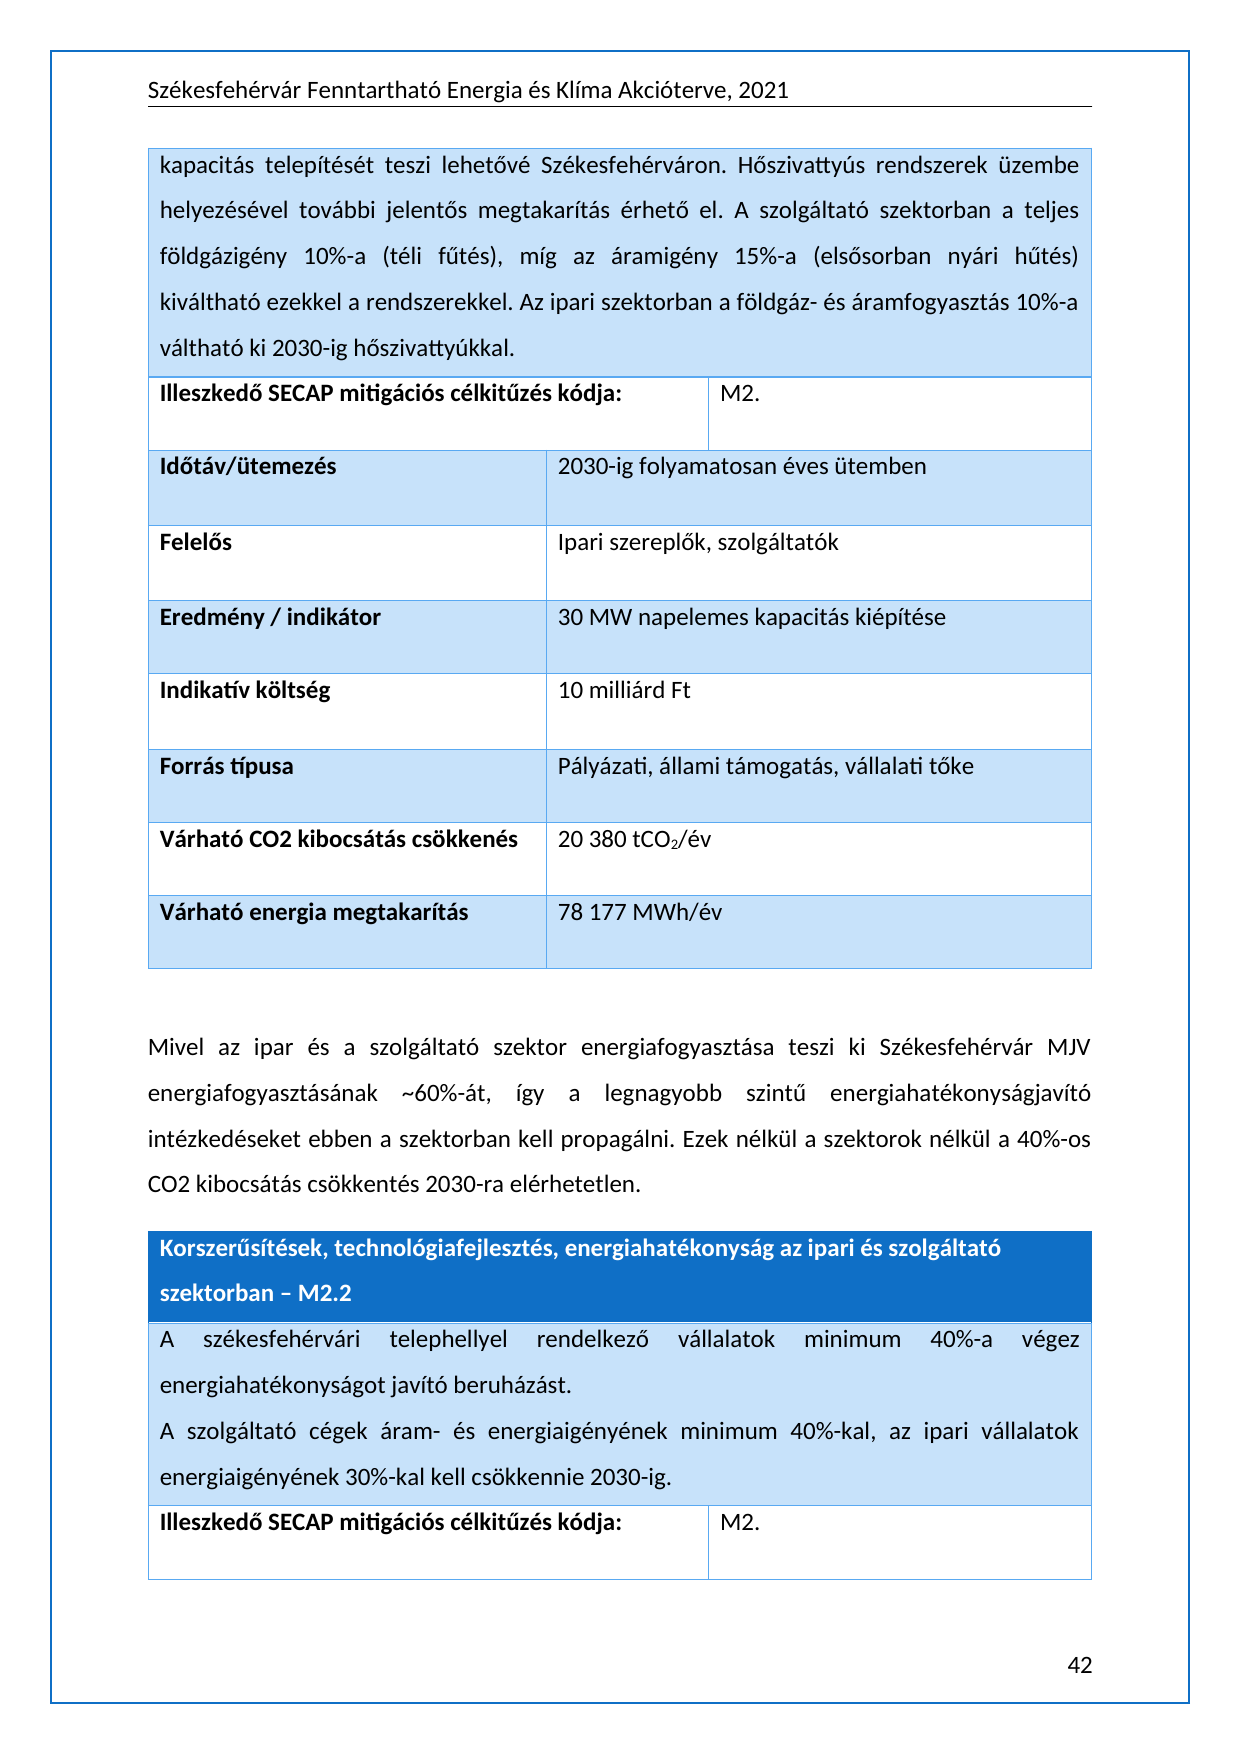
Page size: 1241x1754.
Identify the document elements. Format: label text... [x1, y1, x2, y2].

table_cell 20 380 tCO2/év [547, 823, 1091, 895]
table_cell Forrás típusa [149, 750, 546, 822]
table_cell 2030-ig folyamatosan éves ütemben [547, 451, 1091, 525]
table_cell Időtáv/ütemezés [149, 451, 546, 525]
table_cell Pályázati, állami támogatás, vállalati tőke [547, 750, 1091, 822]
text Mivel az ipar és a szolgáltató szektor energiafogyasztása teszi ki Székesfehérvár MJV energiafogyasztásának ~60%-át, így a legnagyobb szintű energiahatékonyságjavító intézkedéseket ebben a szektorban kell propagálni. Ezek nélkül a szektorok nélkül a 40%-os CO2 kibocsátás csökkentés 2030-ra elérhetetlen. [148, 1031, 1092, 1199]
table_cell Várható CO2 kibocsátás csökkenés [149, 823, 546, 895]
table_cell Eredmény / indikátor [149, 601, 546, 673]
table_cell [149, 149, 1091, 376]
table_cell 10 milliárd Ft [547, 674, 1091, 749]
table_cell 30 MW napelemes kapacitás kiépítése [547, 601, 1091, 673]
table_cell Ipari szereplők, szolgáltatók [547, 526, 1091, 600]
table_cell M2. [709, 378, 1091, 449]
table_cell M2. [709, 1506, 1091, 1578]
table_cell Illeszkedő SECAP mitigációs célkitűzés kódja: [149, 1506, 708, 1578]
table_cell Felelős [149, 526, 546, 600]
table_cell A székesfehérvári telephellyel rendelkező vállalatok minimum 40%-a végez energiahatékonyságot javító beruházást. A szolgáltató cégek áram- és energiaigényének minimum 40%-kal, az ipari vállalatok energiaigényének 30%-kal kell csökkennie 2030-ig. [149, 1324, 1091, 1505]
table_cell Indikatív költség [149, 674, 546, 749]
table_cell Illeszkedő SECAP mitigációs célkitűzés kódja: [149, 378, 708, 449]
table_cell 78 177 MWh/év [547, 896, 1091, 968]
table_header Korszerűsítések, technológiafejlesztés, energiahatékonyság az ipari és szolgáltató szektorban – M2.2 [149, 1232, 1091, 1322]
table_cell Várható energia megtakarítás [149, 896, 546, 968]
